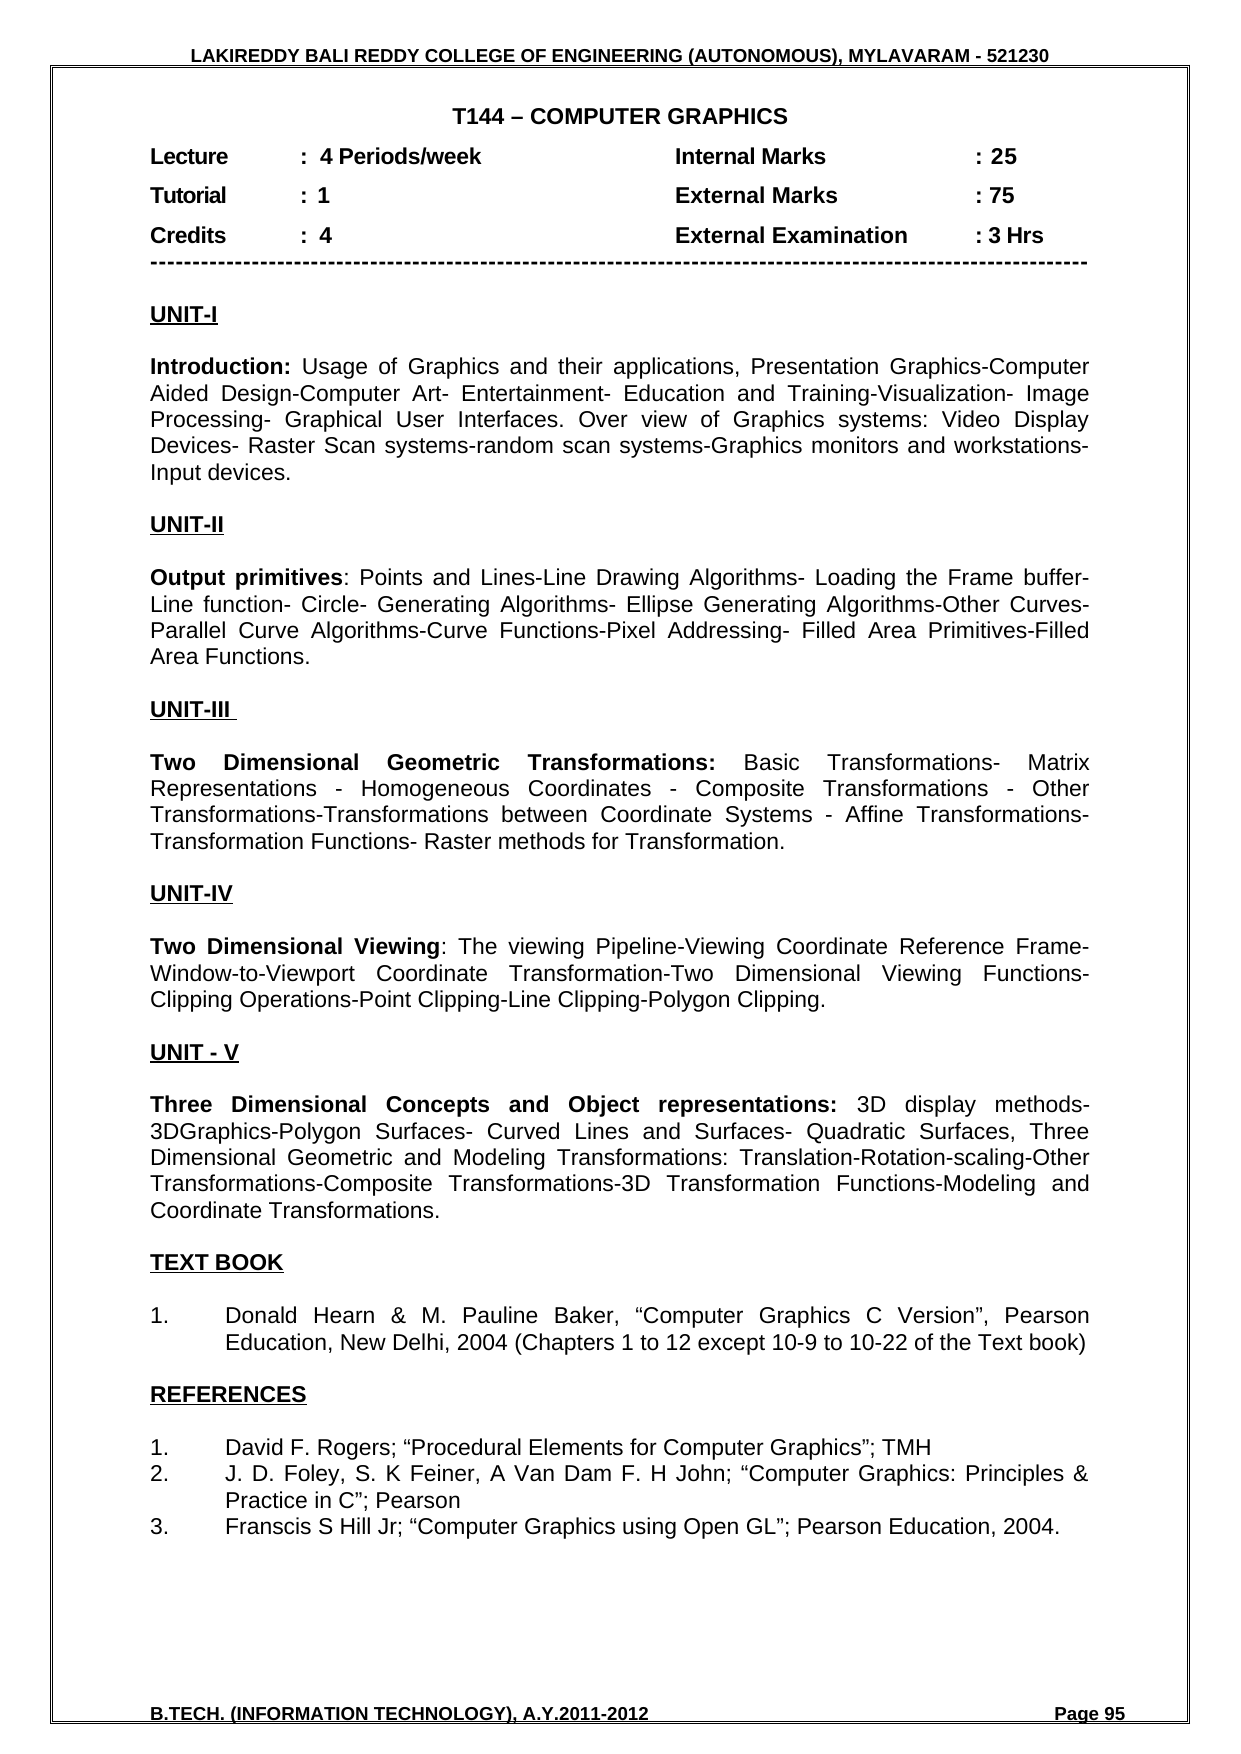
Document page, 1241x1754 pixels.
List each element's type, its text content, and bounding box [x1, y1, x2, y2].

text --------------------------------------------------------------------------------------------------------------- [150, 248, 1090, 274]
text Output primitives: Points and Lines-Line Drawing Algorithms- Loading the Frame buffer- Line function- Circle- Generating Algorithms- Ellipse Generating Algorithms-Other Curves- Parallel Curve Algorithms-Curve Functions-Pixel Addressing- Filled Area Primitives-Filled Area Functions. [150, 564, 1090, 669]
text TEXT BOOK [150, 1249, 1090, 1276]
text UNIT-II [150, 511, 1090, 538]
text UNIT-I [150, 301, 1090, 327]
text Two Dimensional Viewing: The viewing Pipeline-Viewing Coordinate Reference Frame-Window-to-Viewport Coordinate Transformation-Two Dimensional Viewing Functions-Clipping Operations-Point Clipping-Line Clipping-Polygon Clipping. [150, 933, 1090, 1038]
text Tutorial : 1 External Marks : 75 [150, 182, 1090, 208]
text UNIT - V [150, 1038, 1090, 1065]
text 1. Donald Hearn & M. Pauline Baker, “Computer Graphics C Version”, Pearson Education, New Delhi, 2004 (Chapters 1 to 12 except 10-9 to 10-22 of the Text book) [150, 1302, 1090, 1355]
text 3. Franscis S Hill Jr; “Computer Graphics using Open GL”; Pearson Education, 2004. [150, 1513, 1090, 1539]
text REFERENCES [150, 1381, 1090, 1407]
text Lecture : 4 Periods/week Internal Marks : 25 [150, 143, 1090, 169]
text UNIT-III [150, 696, 1090, 722]
text 2. J. D. Foley, S. K Feiner, A Van Dam F. H John; “Computer Graphics: Principles & Practice in C”; Pearson [150, 1460, 1090, 1513]
text 1. David F. Rogers; “Procedural Elements for Computer Graphics”; TMH [150, 1434, 1090, 1460]
text Two Dimensional Geometric Transformations: Basic Transformations- Matrix Representations - Homogeneous Coordinates - Composite Transformations - Other Transformations-Transformations between Coordinate Systems - Affine Transformations-Transformation Functions- Raster methods for Transformation. [150, 749, 1090, 854]
text UNIT-IV [150, 880, 1090, 907]
text Credits : 4 External Examination : 3 Hrs [150, 222, 1090, 248]
text Three Dimensional Concepts and Object representations: 3D display methods-3DGraphics-Polygon Surfaces- Curved Lines and Surfaces- Quadratic Surfaces, Three Dimensional Geometric and Modeling Transformations: Translation-Rotation-scaling-Other Transformations-Composite Transformations-3D Transformation Functions-Modeling and Coordinate Transformations. [150, 1091, 1090, 1223]
text Introduction: Usage of Graphics and their applications, Presentation Graphics-Computer Aided Design-Computer Art- Entertainment- Education and Training-Visualization- Image Processing- Graphical User Interfaces. Over view of Graphics systems: Video Display Devices- Raster Scan systems-random scan systems-Graphics monitors and workstations-Input devices. [150, 353, 1090, 485]
text T144 – COMPUTER GRAPHICS [150, 103, 1090, 129]
